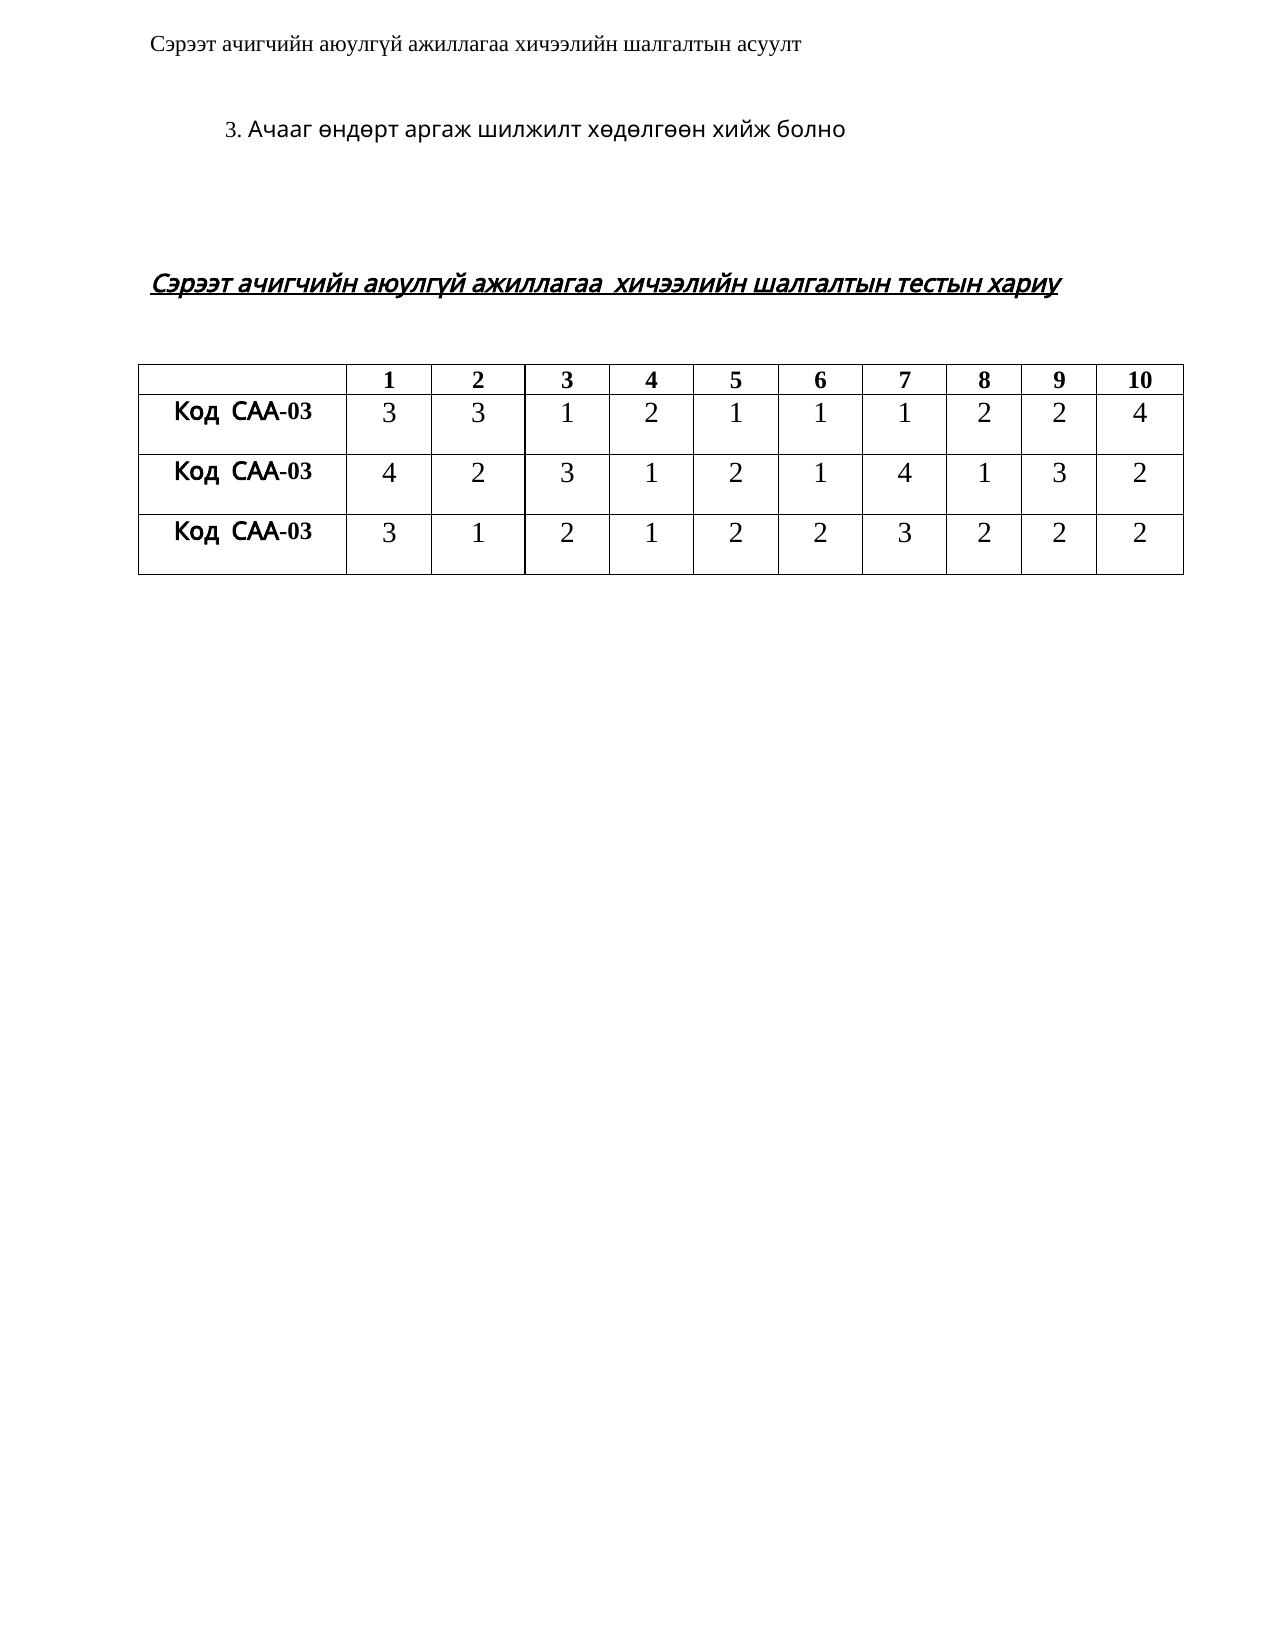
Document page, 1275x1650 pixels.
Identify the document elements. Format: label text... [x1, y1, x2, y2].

table_header 10 [1097, 365, 1183, 394]
table_header 3 [526, 365, 609, 394]
table_cell Код САА-03 [139, 515, 346, 574]
table_header 8 [947, 365, 1021, 394]
text Сэрээт ачигчийн аюулгүй ажиллагаа хичээлийн шалгалтын тестын хариу [150, 267, 1172, 297]
table_cell 1 [432, 515, 524, 574]
table_cell 1 [947, 455, 1021, 514]
table_header 1 [347, 365, 431, 394]
table_cell 2 [947, 515, 1021, 574]
table_cell 1 [610, 515, 693, 574]
table_cell 3 [526, 455, 609, 514]
table_header 4 [610, 365, 693, 394]
table_cell 1 [863, 395, 946, 454]
table_cell 2 [779, 515, 862, 574]
table_cell 4 [863, 455, 946, 514]
table_cell 2 [432, 455, 524, 514]
table_cell 2 [1022, 395, 1096, 454]
table_cell 2 [610, 395, 693, 454]
table_cell 2 [694, 515, 778, 574]
table_cell Код САА-03 [139, 395, 346, 454]
table_cell 4 [1097, 395, 1183, 454]
table_header [139, 365, 346, 394]
table_cell 1 [779, 455, 862, 514]
table_cell 3 [863, 515, 946, 574]
table_cell 3 [432, 395, 524, 454]
table_cell 1 [779, 395, 862, 454]
table_cell 1 [526, 395, 609, 454]
table_cell 4 [347, 455, 431, 514]
table_header 9 [1022, 365, 1096, 394]
table_cell 1 [610, 455, 693, 514]
table_header 5 [694, 365, 778, 394]
table_cell Код САА-03 [139, 455, 346, 514]
table_cell 2 [694, 455, 778, 514]
text 3. Ачааг өндөрт аргаж шилжилт хөдөлгөөн хийж болно [150, 114, 1172, 142]
table_cell 3 [1022, 455, 1096, 514]
table_cell 2 [1097, 515, 1183, 574]
table_cell 2 [1097, 455, 1183, 514]
table_cell 2 [526, 515, 609, 574]
table_header 7 [863, 365, 946, 394]
table_cell 1 [694, 395, 778, 454]
table_cell 3 [347, 515, 431, 574]
table_header 2 [432, 365, 524, 394]
table_cell 3 [347, 395, 431, 454]
table_cell 2 [1022, 515, 1096, 574]
table_header 6 [779, 365, 862, 394]
table_cell 2 [947, 395, 1021, 454]
